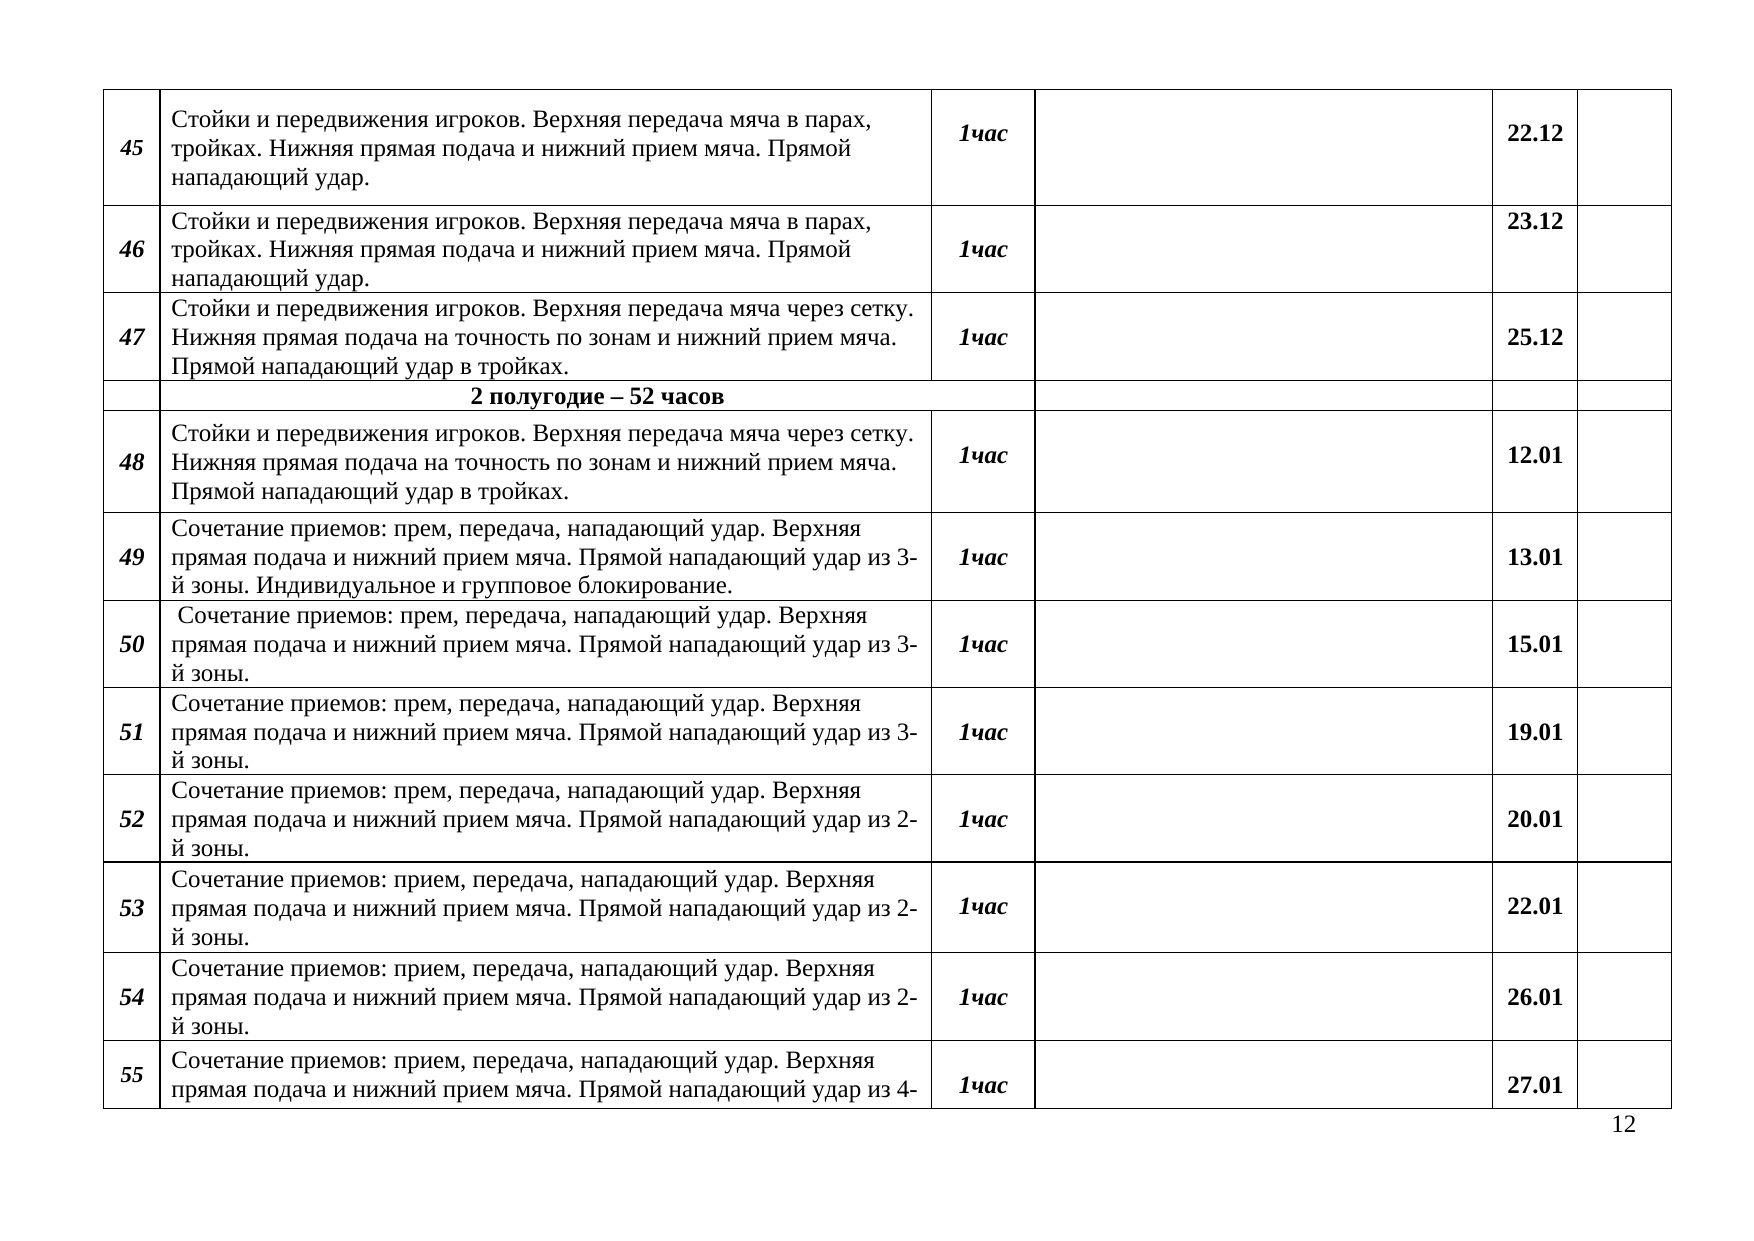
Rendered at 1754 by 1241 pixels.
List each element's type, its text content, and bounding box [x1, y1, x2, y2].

table_cell [1578, 206, 1671, 292]
table_cell 2 полугодие – 52 часов [161, 381, 1034, 410]
table_cell 1час [932, 1041, 1034, 1108]
table_cell 1час [932, 863, 1034, 952]
table_cell 1час [932, 953, 1034, 1040]
table_cell 51 [104, 688, 159, 774]
table_cell [1036, 863, 1492, 952]
table_cell Сочетание приемов: прем, передача, нападающий удар. Верхняя прямая подача и нижний прием мяча. Прямой нападающий удар из 3-й зоны. [161, 688, 931, 774]
table_cell 49 [104, 513, 159, 599]
table_cell 1час [932, 90, 1034, 205]
table_cell Сочетание приемов: прием, передача, нападающий удар. Верхняя прямая подача и нижний прием мяча. Прямой нападающий удар из 2-й зоны. [161, 953, 931, 1040]
table_cell Сочетание приемов: прем, передача, нападающий удар. Верхняя прямая подача и нижний прием мяча. Прямой нападающий удар из 2-й зоны. [161, 775, 931, 861]
table_cell 1час [932, 293, 1034, 380]
table_cell 26.01 [1493, 953, 1577, 1040]
table_cell 50 [104, 601, 159, 687]
table_cell [1036, 381, 1492, 410]
table_cell 55 [104, 1041, 159, 1108]
table_cell 45 [104, 90, 159, 205]
table_cell [1578, 90, 1671, 205]
table_cell 1час [932, 206, 1034, 292]
table_cell [1578, 953, 1671, 1040]
table_cell 25.12 [1493, 293, 1577, 380]
table_cell [1578, 775, 1671, 861]
table_cell Сочетание приемов: прем, передача, нападающий удар. Верхняя прямая подача и нижний прием мяча. Прямой нападающий удар из 3-й зоны. Индивидуальное и групповое блокирование. [161, 513, 931, 599]
table_cell 12.01 [1493, 411, 1577, 512]
table_cell [1036, 513, 1492, 599]
table_cell 1час [932, 688, 1034, 774]
table_cell [1493, 381, 1577, 410]
table_cell 47 [104, 293, 159, 380]
table_cell [1036, 953, 1492, 1040]
table_cell [1578, 293, 1671, 380]
table_cell 1час [932, 775, 1034, 861]
table_cell 13.01 [1493, 513, 1577, 599]
table_cell [1578, 381, 1671, 410]
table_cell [161, 206, 931, 292]
table_cell 48 [104, 411, 159, 512]
table_cell 20.01 [1493, 775, 1577, 861]
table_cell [161, 1041, 931, 1108]
table_cell 52 [104, 775, 159, 861]
table_cell 46 [104, 206, 159, 292]
table_cell [1036, 775, 1492, 861]
table_cell Стойки и передвижения игроков. Верхняя передача мяча через сетку. Нижняя прямая подача на точность по зонам и нижний прием мяча. Прямой нападающий удар в тройках. [161, 293, 931, 380]
table_cell [104, 381, 159, 410]
table_cell Стойки и передвижения игроков. Верхняя передача мяча через сетку. Нижняя прямая подача на точность по зонам и нижний прием мяча. Прямой нападающий удар в тройках. [161, 411, 931, 512]
table_cell [1036, 601, 1492, 687]
table_cell [1578, 863, 1671, 952]
table_cell 1час [932, 411, 1034, 512]
table_cell [1578, 1041, 1671, 1108]
table_cell [1578, 688, 1671, 774]
table_cell 1час [932, 513, 1034, 599]
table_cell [161, 90, 931, 205]
table_cell 15.01 [1493, 601, 1577, 687]
table_cell [1578, 513, 1671, 599]
table_cell Сочетание приемов: прием, передача, нападающий удар. Верхняя прямая подача и нижний прием мяча. Прямой нападающий удар из 2-й зоны. [161, 863, 931, 952]
table_cell 54 [104, 953, 159, 1040]
table_cell [1036, 688, 1492, 774]
table_cell 22.12 [1493, 90, 1577, 205]
table_cell [1036, 293, 1492, 380]
table_cell [1578, 601, 1671, 687]
table_cell 22.01 [1493, 863, 1577, 952]
table_cell [1036, 1041, 1492, 1108]
table_cell 19.01 [1493, 688, 1577, 774]
table_cell 27.01 [1493, 1041, 1577, 1108]
table_cell [1036, 206, 1492, 292]
table_cell [1578, 411, 1671, 512]
table_cell Сочетание приемов: прем, передача, нападающий удар. Верхняя прямая подача и нижний прием мяча. Прямой нападающий удар из 3-й зоны. [161, 601, 931, 687]
table_cell 1час [932, 601, 1034, 687]
table_cell 53 [104, 863, 159, 952]
table_cell [1036, 411, 1492, 512]
table_cell 23.12 [1493, 206, 1577, 292]
